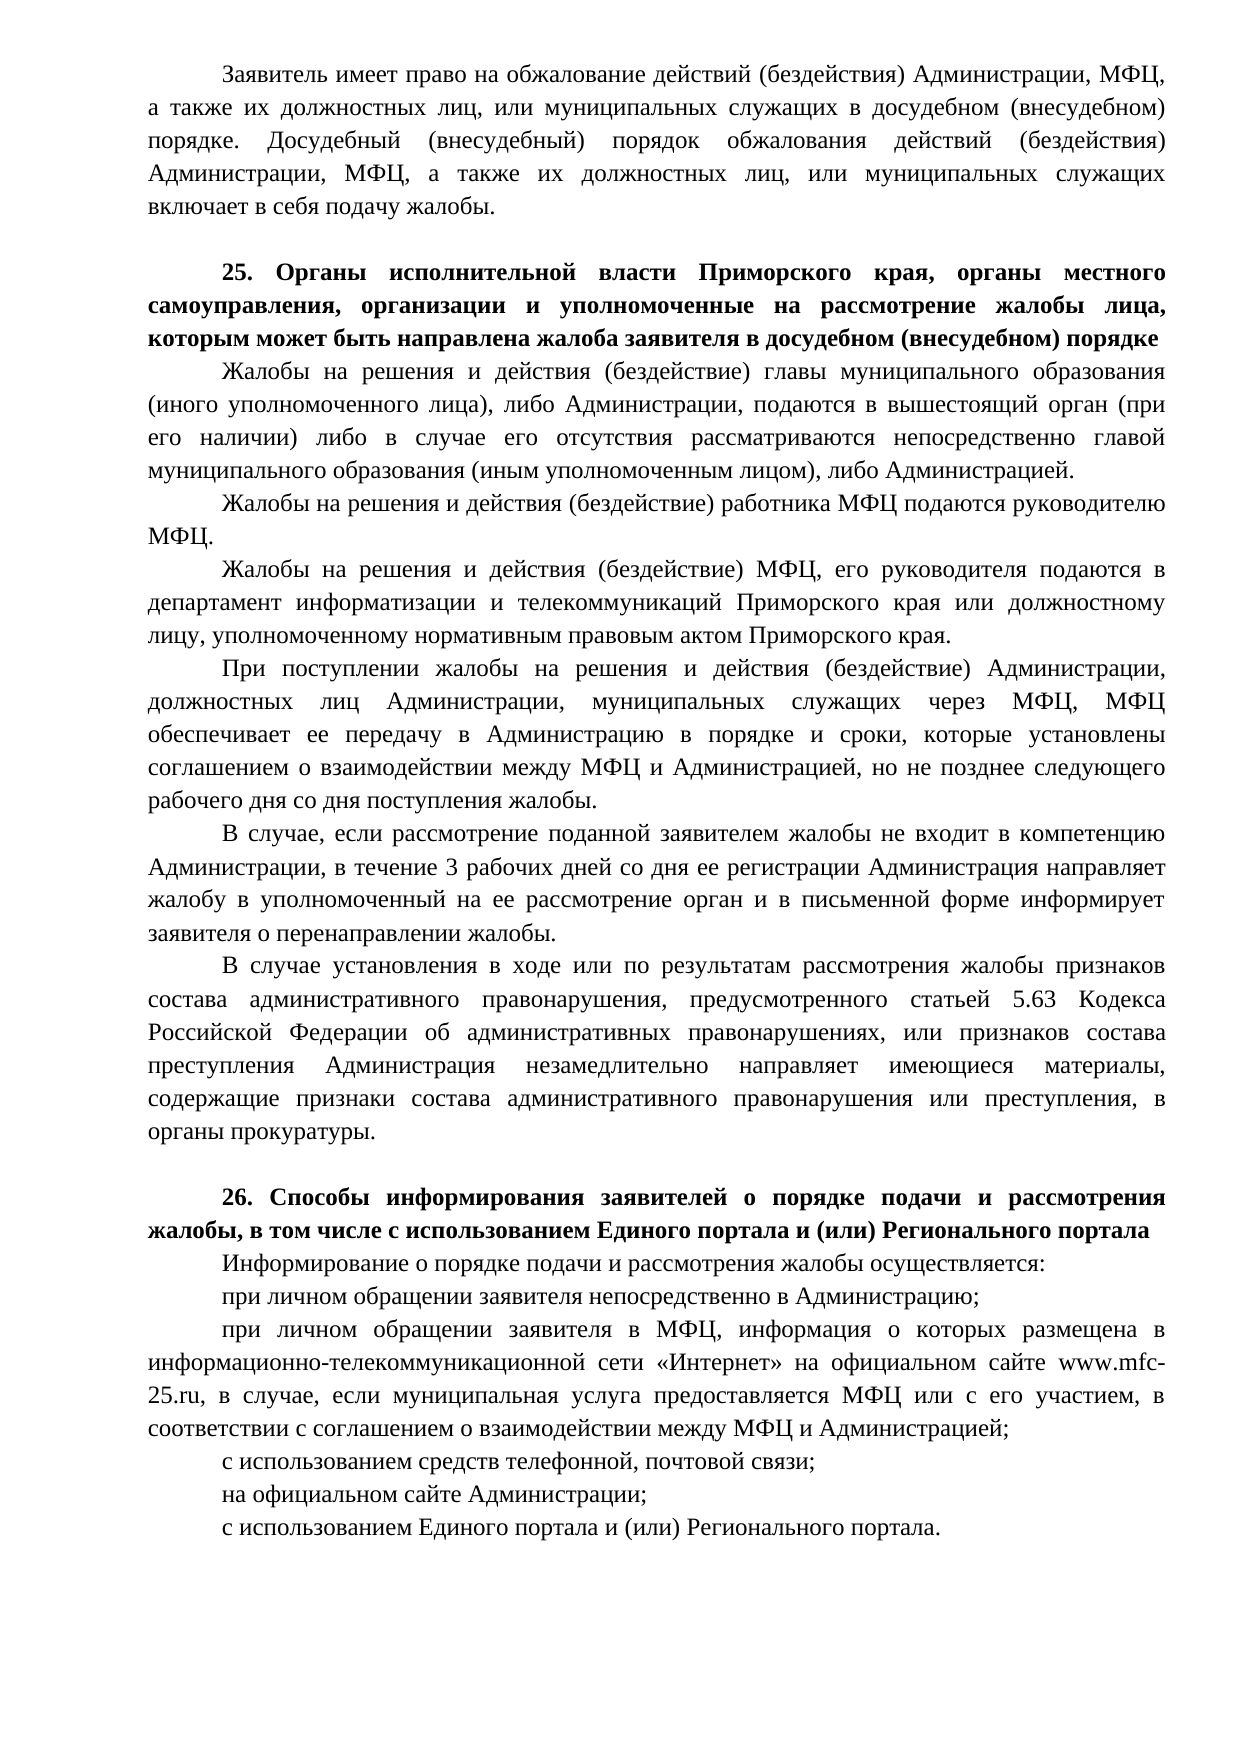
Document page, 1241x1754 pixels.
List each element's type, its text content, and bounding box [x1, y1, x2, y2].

text Жалобы на решения и действия (бездействие) работника МФЦ подаются руководителю МФЦ. [148, 488, 1167, 550]
text Заявитель имеет право на обжалование действий (бездействия) Администрации, МФЦ, а также их должностных лиц, или муниципальных служащих в досудебном (внесудебном) порядке. Досудебный (внесудебный) порядок обжалования действий (бездействия) Администрации, МФЦ, а также их должностных лиц, или муниципальных служащих включает в себя подачу жалобы. [148, 59, 1167, 220]
text на официальном сайте Администрации; [148, 1479, 1167, 1508]
text Жалобы на решения и действия (бездействие) МФЦ, его руководителя подаются в департамент информатизации и телекоммуникаций Приморского края или должностному лицу, уполномоченному нормативным правовым актом Приморского края. [148, 554, 1167, 649]
text В случае, если рассмотрение поданной заявителем жалобы не входит в компетенцию Администрации, в течение 3 рабочих дней со дня ее регистрации Администрация направляет жалобу в уполномоченный на ее рассмотрение орган и в письменной форме информирует заявителя о перенаправлении жалобы. [148, 818, 1167, 946]
text При поступлении жалобы на решения и действия (бездействие) Администрации, должностных лиц Администрации, муниципальных служащих через МФЦ, МФЦ обеспечивает ее передачу в Администрацию в порядке и сроки, которые установлены соглашением о взаимодействии между МФЦ и Администрацией, но не позднее следующего рабочего дня со дня поступления жалобы. [148, 653, 1167, 814]
text при личном обращении заявителя непосредственно в Администрацию; [148, 1281, 1167, 1309]
text 25. Органы исполнительной власти Приморского края, органы местного самоуправления, организации и уполномоченные на рассмотрение жалобы лица, которым может быть направлена жалоба заявителя в досудебном (внесудебном) порядке [148, 257, 1167, 352]
text В случае установления в ходе или по результатам рассмотрения жалобы признаков состава административного правонарушения, предусмотренного статьей 5.63 Кодекса Российской Федерации об административных правонарушениях, или признаков состава преступления Администрация незамедлительно направляет имеющиеся материалы, содержащие признаки состава административного правонарушения или преступления, в органы прокуратуры. [148, 951, 1167, 1144]
text с использованием средств телефонной, почтовой связи; [148, 1446, 1167, 1475]
text Информирование о порядке подачи и рассмотрения жалобы осуществляется: [148, 1248, 1167, 1277]
text при личном обращении заявителя в МФЦ, информация о которых размещена в информационно-телекоммуникационной сети «Интернет» на официальном сайте www.mfc-25.ru, в случае, если муниципальная услуга предоставляется МФЦ или с его участием, в соответствии с соглашением о взаимодействии между МФЦ и Администрацией; [148, 1314, 1167, 1442]
text 26. Способы информирования заявителей о порядке подачи и рассмотрения жалобы, в том числе с использованием Единого портала и (или) Регионального портала [148, 1182, 1167, 1243]
text с использованием Единого портала и (или) Регионального портала. [148, 1512, 1167, 1541]
text Жалобы на решения и действия (бездействие) главы муниципального образования (иного уполномоченного лица), либо Администрации, подаются в вышестоящий орган (при его наличии) либо в случае его отсутствия рассматриваются непосредственно главой муниципального образования (иным уполномоченным лицом), либо Администрацией. [148, 356, 1167, 484]
